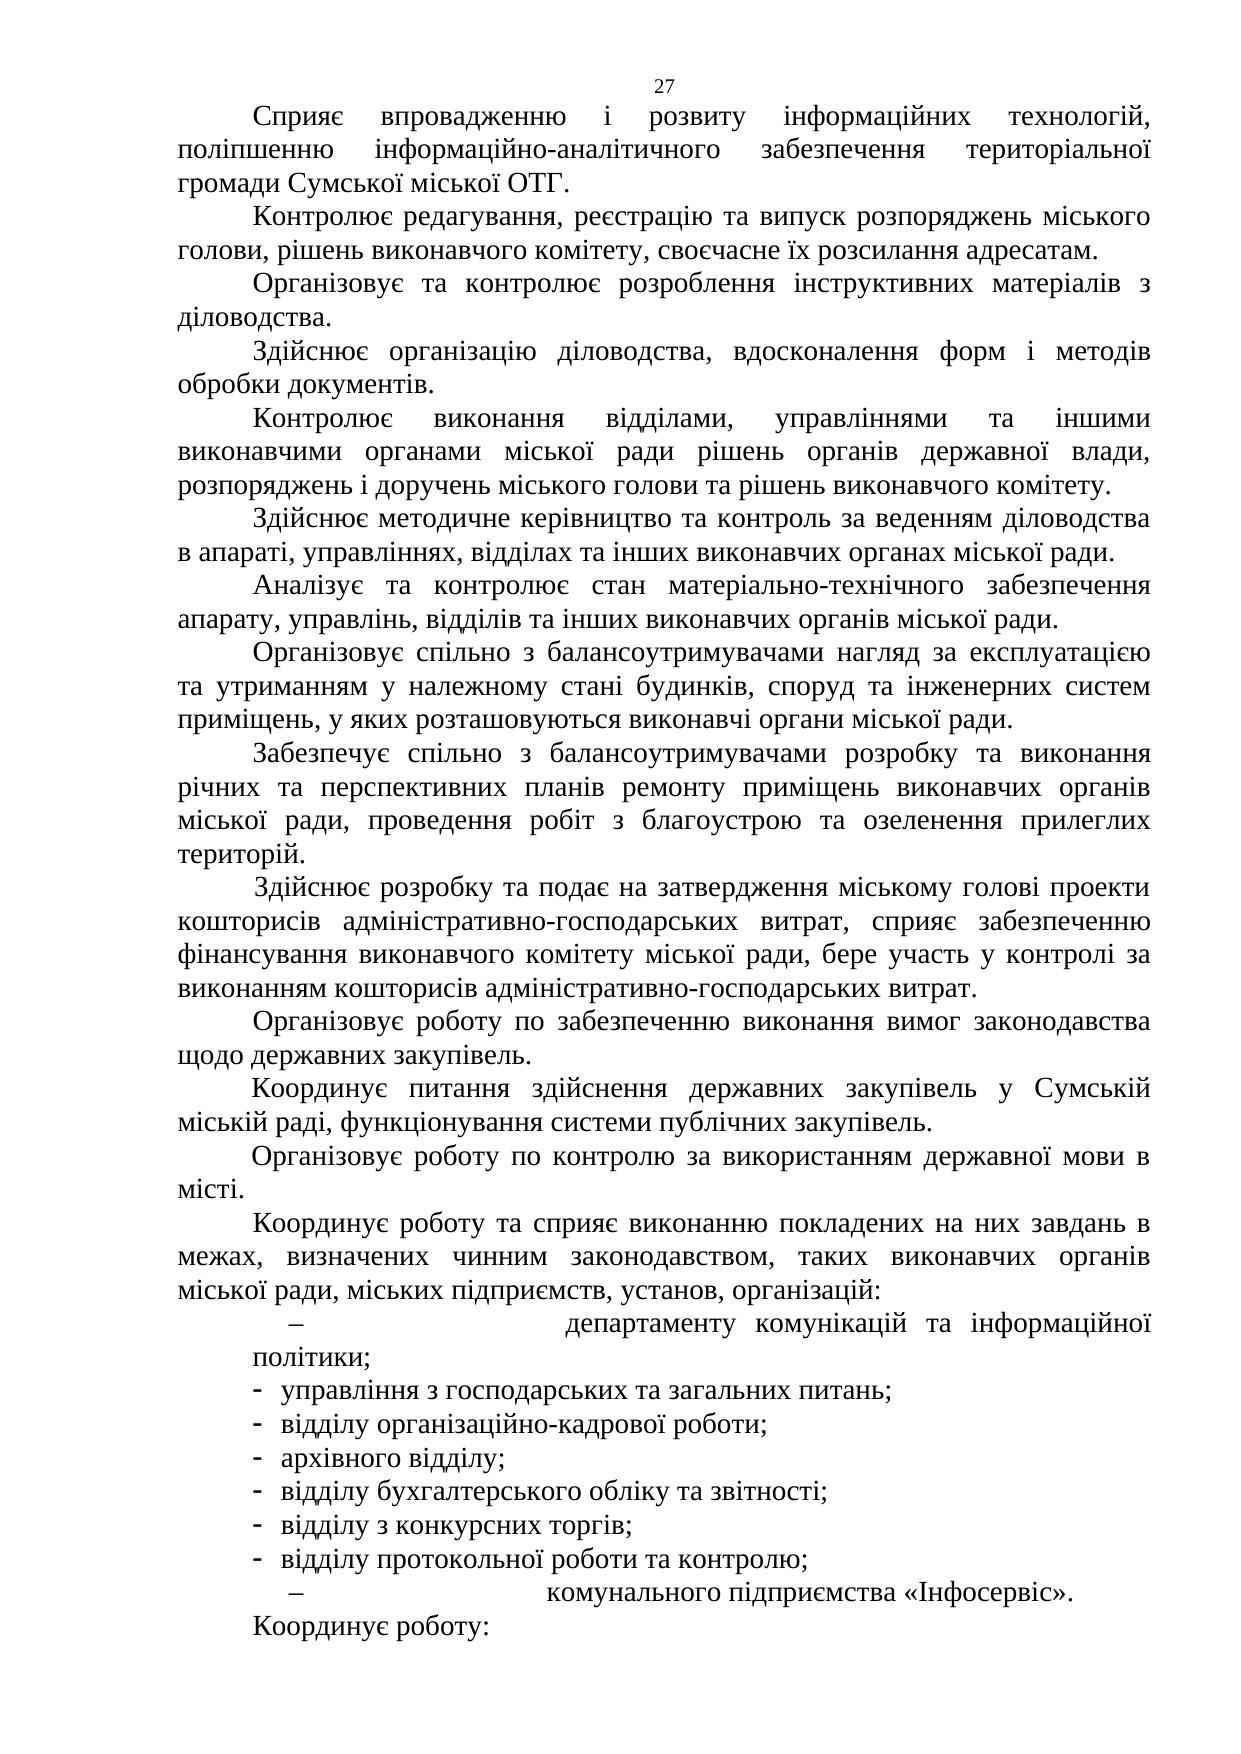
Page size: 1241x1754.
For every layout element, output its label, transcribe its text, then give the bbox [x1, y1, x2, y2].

text Сприяє впровадженню і розвиту інформаційних технологій, поліпшенню інформаційно-аналітичного забезпечення територіальної громади Сумської міської ОТГ. [177, 98, 1152, 198]
list комунального підприємства «Інфосервіс». [252, 1574, 1152, 1608]
list відділу організаційно-кадрової роботи; [177, 1406, 1152, 1440]
text Організовує та контролює розроблення інструктивних матеріалів з діловодства. [177, 266, 1152, 333]
text Здійснює розробку та подає на затвердження міському голові проекти кошторисів адміністративно-господарських витрат, сприяє забезпеченню фінансування виконавчого комітету міської ради, бере участь у контролі за виконанням кошторисів адміністративно-господарських витрат. [177, 869, 1152, 1003]
list відділу з конкурсних торгів; [177, 1507, 1152, 1541]
list відділу протокольної роботи та контролю; [177, 1541, 1152, 1574]
text Контролює редагування, реєстрацію та випуск розпоряджень міського голови, рішень виконавчого комітету, своєчасне їх розсилання адресатам. [177, 198, 1152, 266]
list управління з господарських та загальних питань; [177, 1372, 1152, 1406]
text Здійснює методичне керівництво та контроль за веденням діловодства в апараті, управліннях, відділах та інших виконавчих органах міської ради. [177, 500, 1152, 567]
list архівного відділу; [177, 1440, 1152, 1473]
text Аналізує та контролює стан матеріально-технічного забезпечення апарату, управлінь, відділів та інших виконавчих органів міської ради. [177, 567, 1152, 634]
text Координує роботу: [177, 1608, 1152, 1641]
text Організовує спільно з балансоутримувачами нагляд за експлуатацією та утриманням у належному стані будинків, споруд та інженерних систем приміщень, у яких розташовуються виконавчі органи міської ради. [177, 634, 1152, 735]
text Координує питання здійснення державних закупівель у Сумській міській раді, функціонування системи публічних закупівель. [177, 1071, 1152, 1138]
text Контролює виконання відділами, управліннями та іншими виконавчими органами міської ради рішень органів державної влади, розпоряджень і доручень міського голови та рішень виконавчого комітету. [177, 400, 1152, 500]
text Здійснює організацію діловодства, вдосконалення форм і методів обробки документів. [177, 333, 1152, 400]
text Забезпечує спільно з балансоутримувачами розробку та виконання річних та перспективних планів ремонту приміщень виконавчих органів міської ради, проведення робіт з благоустрою та озеленення прилеглих територій. [177, 735, 1152, 869]
text Організовує роботу по контролю за використанням державної мови в місті. [177, 1138, 1152, 1205]
text Організовує роботу по забезпеченню виконання вимог законодавства щодо державних закупівель. [177, 1003, 1152, 1071]
list відділу бухгалтерського обліку та звітності; [177, 1473, 1152, 1507]
text Координує роботу та сприяє виконанню покладених на них завдань в межах, визначених чинним законодавством, таких виконавчих органів міської ради, міських підприємств, установ, організацій: [177, 1205, 1152, 1305]
list департаменту комунікацій та інформаційної політики; [252, 1305, 1152, 1372]
